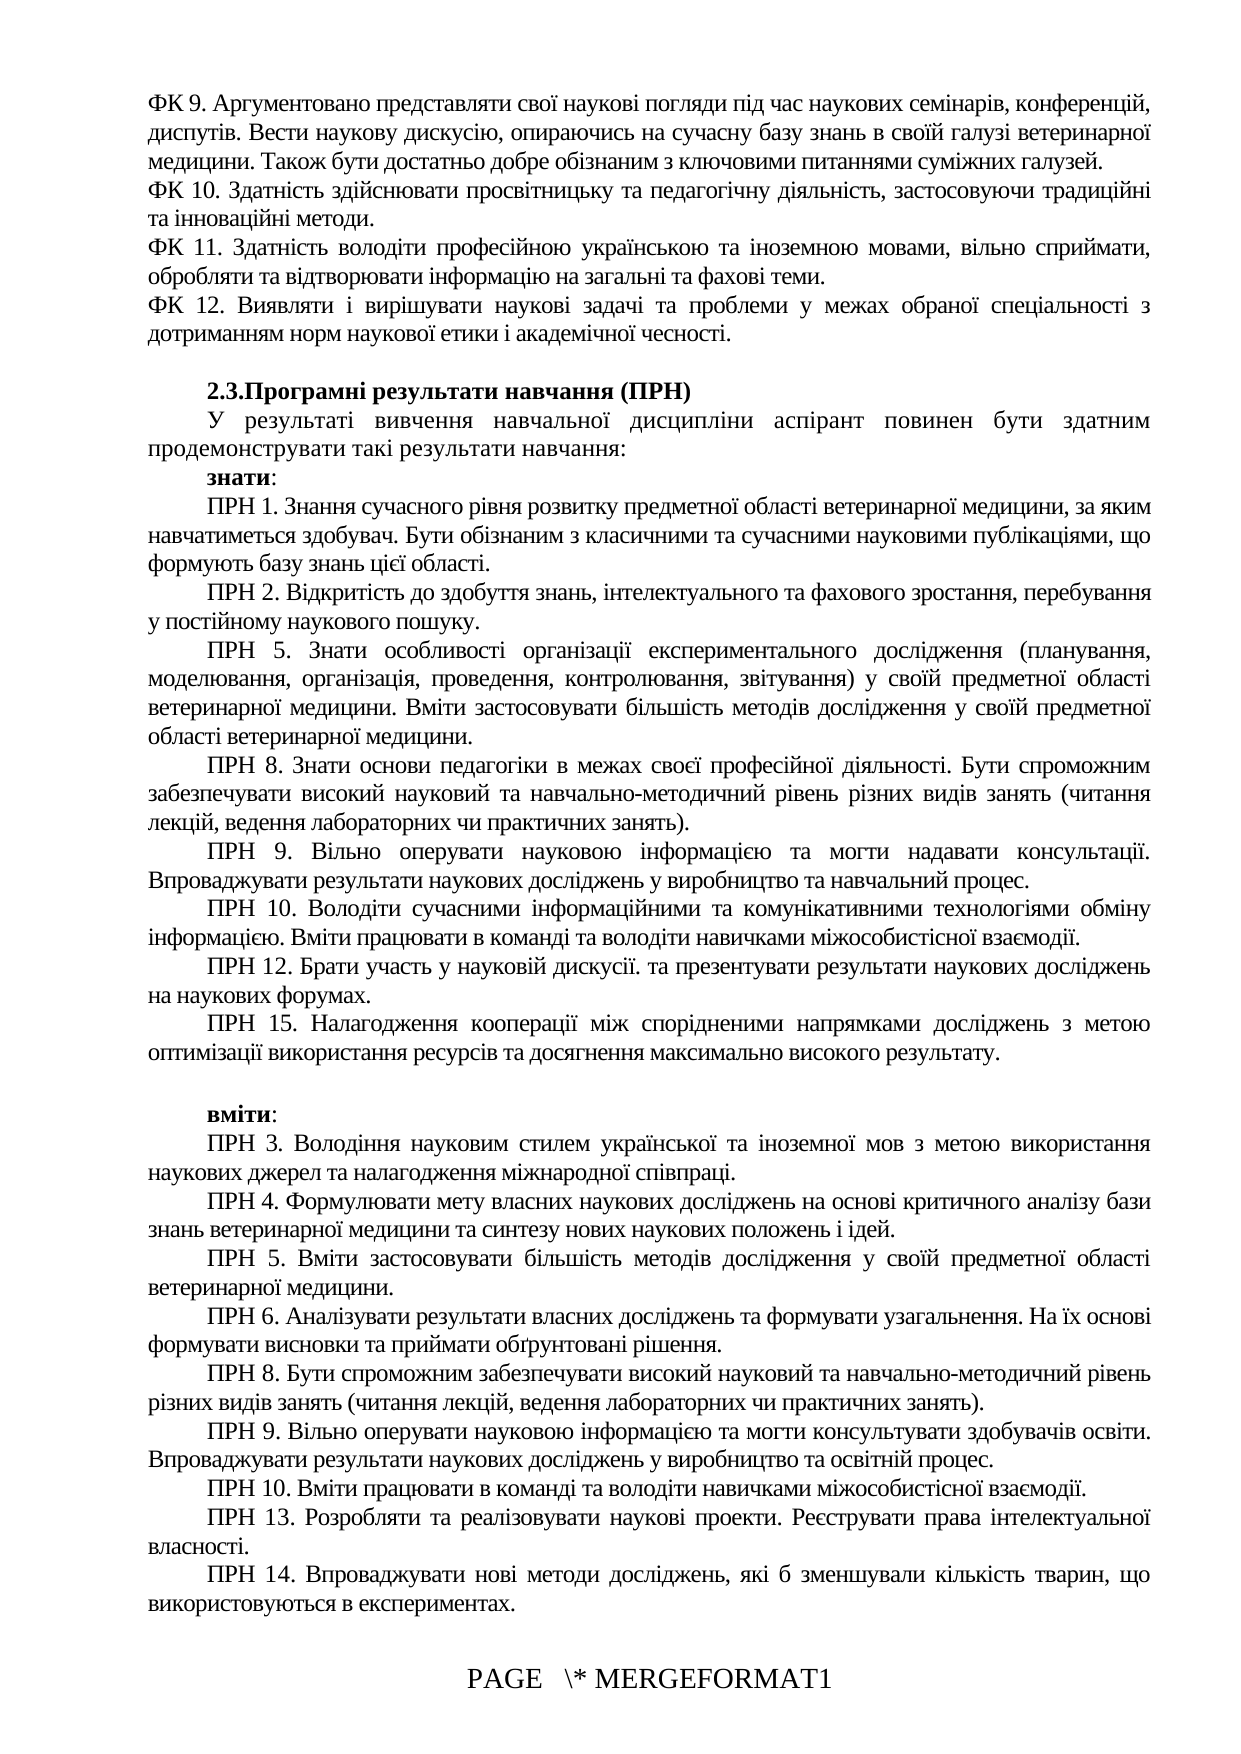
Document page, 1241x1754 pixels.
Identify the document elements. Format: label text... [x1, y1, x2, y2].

text вміти: [148, 1099, 1152, 1128]
text ПРН 4. Формулювати мету власних наукових досліджень на основі критичного аналізу бази знань ветеринарної медицини та синтезу нових наукових положень і ідей. [148, 1186, 1152, 1243]
text ПРН 9. Вільно оперувати науковою інформацією та могти консультувати здобувачів освіти. Впроваджувати результати наукових досліджень у виробництво та освітній процес. [148, 1416, 1152, 1473]
text ПРН 12. Брати участь у науковій дискусії. та презентувати результати наукових досліджень на наукових форумах. [148, 951, 1152, 1008]
text ФК 11. Здатність володіти професійною українською та іноземною мовами, вільно сприймати, обробляти та відтворювати інформацію на загальні та фахові теми. [148, 232, 1152, 290]
text У результаті вивчення навчальної дисципліни аспірант повинен бути здатним продемонструвати такі результати навчання: [148, 405, 1152, 462]
text ФК 9. Аргументовано представляти свої наукові погляди під час наукових семінарів, конференцій, диспутів. Вести наукову дискусію, опираючись на сучасну базу знань в своїй галузі ветеринарної медицини. Також бути достатньо добре обізнаним з ключовими питаннями суміжних галузей. [148, 88, 1152, 175]
text ПРН 15. Налагодження кооперації між спорідненими напрямками досліджень з метою оптимізації використання ресурсів та досягнення максимально високого результату. [148, 1008, 1152, 1066]
text ПРН 9. Вільно оперувати науковою інформацією та могти надавати консультації. Впроваджувати результати наукових досліджень у виробництво та навчальний процес. [148, 836, 1152, 893]
text ПРН 14. Впроваджувати нові методи досліджень, які б зменшували кількість тварин, що використовуються в експериментах. [148, 1559, 1152, 1617]
text ФК 12. Виявляти і вирішувати наукові задачі та проблеми у межах обраної спеціальності з дотриманням норм наукової етики і академічної чесності. [148, 290, 1152, 347]
text 2.3.Програмні результати навчання (ПРН) [148, 376, 1152, 405]
text ФК 10. Здатність здійснювати просвітницьку та педагогічну діяльність, застосовуючи традиційні та інноваційні методи. [148, 175, 1152, 232]
text знати: [148, 462, 1152, 491]
text ПРН 10. Володіти сучасними інформаційними та комунікативними технологіями обміну інформацією. Вміти працювати в команді та володіти навичками міжособистісної взаємодії. [148, 893, 1152, 951]
text ПРН 5. Вміти застосовувати більшість методів дослідження у своїй предметної області ветеринарної медицини. [148, 1243, 1152, 1301]
text ПРН 3. Володіння науковим стилем української та іноземної мов з метою використання наукових джерел та налагодження міжнародної співпраці. [148, 1128, 1152, 1186]
text ПРН 1. Знання сучасного рівня розвитку предметної області ветеринарної медицини, за яким навчатиметься здобувач. Бути обізнаним з класичними та сучасними науковими публікаціями, що формують базу знань цієї області. [148, 491, 1152, 577]
text ПРН 5. Знати особливості організації експериментального дослідження (планування, моделювання, організація, проведення, контролювання, звітування) у своїй предметної області ветеринарної медицини. Вміти застосовувати більшість методів дослідження у своїй предметної області ветеринарної медицини. [148, 635, 1152, 750]
text ПРН 2. Відкритість до здобуття знань, інтелектуального та фахового зростання, перебування у постійному наукового пошуку. [148, 577, 1152, 635]
text ПРН 6. Аналізувати результати власних досліджень та формувати узагальнення. На їх основі формувати висновки та приймати обґрунтовані рішення. [148, 1301, 1152, 1358]
text ПРН 13. Розробляти та реалізовувати наукові проекти. Реєструвати права інтелектуальної власності. [148, 1502, 1152, 1559]
text ПРН 10. Вміти працювати в команді та володіти навичками міжособистісної взаємодії. [148, 1473, 1152, 1502]
text ПРН 8. Знати основи педагогіки в межах своєї професійної діяльності. Бути спроможним забезпечувати високий науковий та навчально-методичний рівень різних видів занять (читання лекцій, ведення лабораторних чи практичних занять). [148, 750, 1152, 836]
text ПРН 8. Бути спроможним забезпечувати високий науковий та навчально-методичний рівень різних видів занять (читання лекцій, ведення лабораторних чи практичних занять). [148, 1358, 1152, 1416]
